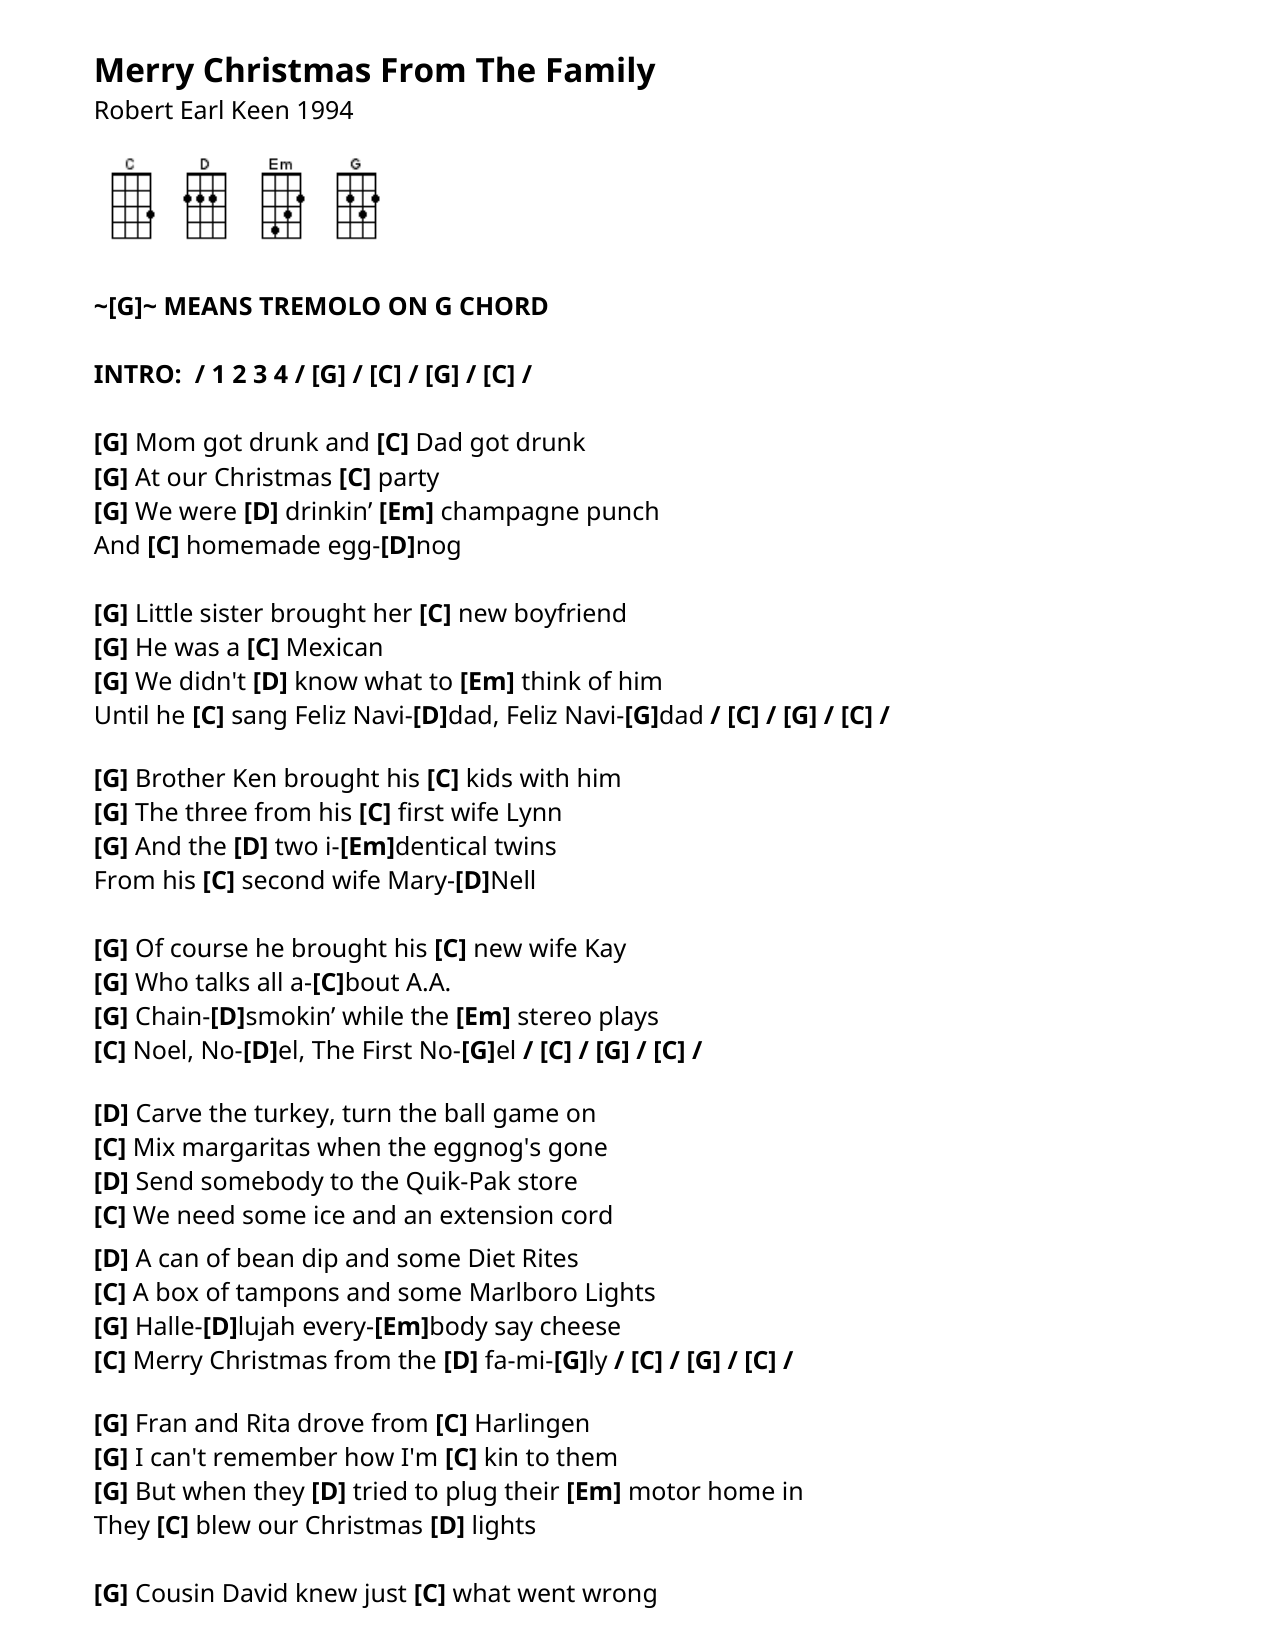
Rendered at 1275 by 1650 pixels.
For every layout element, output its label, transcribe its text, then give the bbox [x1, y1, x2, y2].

text [G] We were [D] drinkin’ [Em] champagne punch [94, 493, 1256, 527]
text And [C] homemade egg-[D]nog [94, 527, 1256, 561]
text [G] He was a [C] Mexican [94, 629, 1256, 663]
text [G] And the [D] two i-[Em]dentical twins [94, 828, 1256, 863]
text From his [C] second wife Mary-[D]Nell [94, 863, 1256, 897]
text [G] Halle-[D]lujah every-[Em]body say cheese [94, 1308, 1256, 1342]
text [C] Mix margaritas when the eggnog's gone [94, 1130, 1256, 1164]
text [G] Brother Ken brought his [C] kids with him [94, 760, 1256, 794]
text [G] The three from his [C] first wife Lynn [94, 794, 1256, 828]
text [G] We didn't [D] know what to [Em] think of him [94, 663, 1256, 698]
text [G] Cousin David knew just [C] what went wrong [94, 1576, 1256, 1610]
text [D] A can of bean dip and some Diet Rites [94, 1240, 1256, 1274]
text [C] Merry Christmas from the [D] fa-mi-[G]ly / [C] / [G] / [C] / [94, 1342, 1256, 1377]
text Robert Earl Keen 1994 [94, 92, 1256, 126]
text [G] Little sister brought her [C] new boyfriend [94, 595, 1256, 629]
text INTRO: / 1 2 3 4 / [G] / [C] / [G] / [C] / [94, 357, 1256, 391]
text ~[G]~ MEANS TREMOLO ON G CHORD [94, 289, 1256, 323]
picture [93, 154, 394, 255]
text [C] A box of tampons and some Marlboro Lights [94, 1274, 1256, 1308]
text [G] Chain-[D]smokin’ while the [Em] stereo plays [94, 999, 1256, 1033]
subtitle Merry Christmas From The Family [94, 47, 1256, 92]
text [G] Fran and Rita drove from [C] Harlingen [94, 1405, 1256, 1439]
text [G] Of course he brought his [C] new wife Kay [94, 931, 1256, 965]
text [D] Send somebody to the Quik-Pak store [94, 1164, 1256, 1198]
text [D] Carve the turkey, turn the ball game on [94, 1096, 1256, 1130]
text [G] I can't remember how I'm [C] kin to them [94, 1439, 1256, 1473]
text [G] Who talks all a-[C]bout A.A. [94, 965, 1256, 999]
text [C] We need some ice and an extension cord [94, 1198, 1256, 1232]
text [G] But when they [D] tried to plug their [Em] motor home in [94, 1473, 1256, 1507]
text [G] At our Christmas [C] party [94, 459, 1256, 493]
text [C] Noel, No-[D]el, The First No-[G]el / [C] / [G] / [C] / [94, 1033, 1256, 1067]
text [G] Mom got drunk and [C] Dad got drunk [94, 425, 1256, 459]
text They [C] blew our Christmas [D] lights [94, 1507, 1256, 1542]
text Until he [C] sang Feliz Navi-[D]dad, Feliz Navi-[G]dad / [C] / [G] / [C] / [94, 698, 1256, 732]
